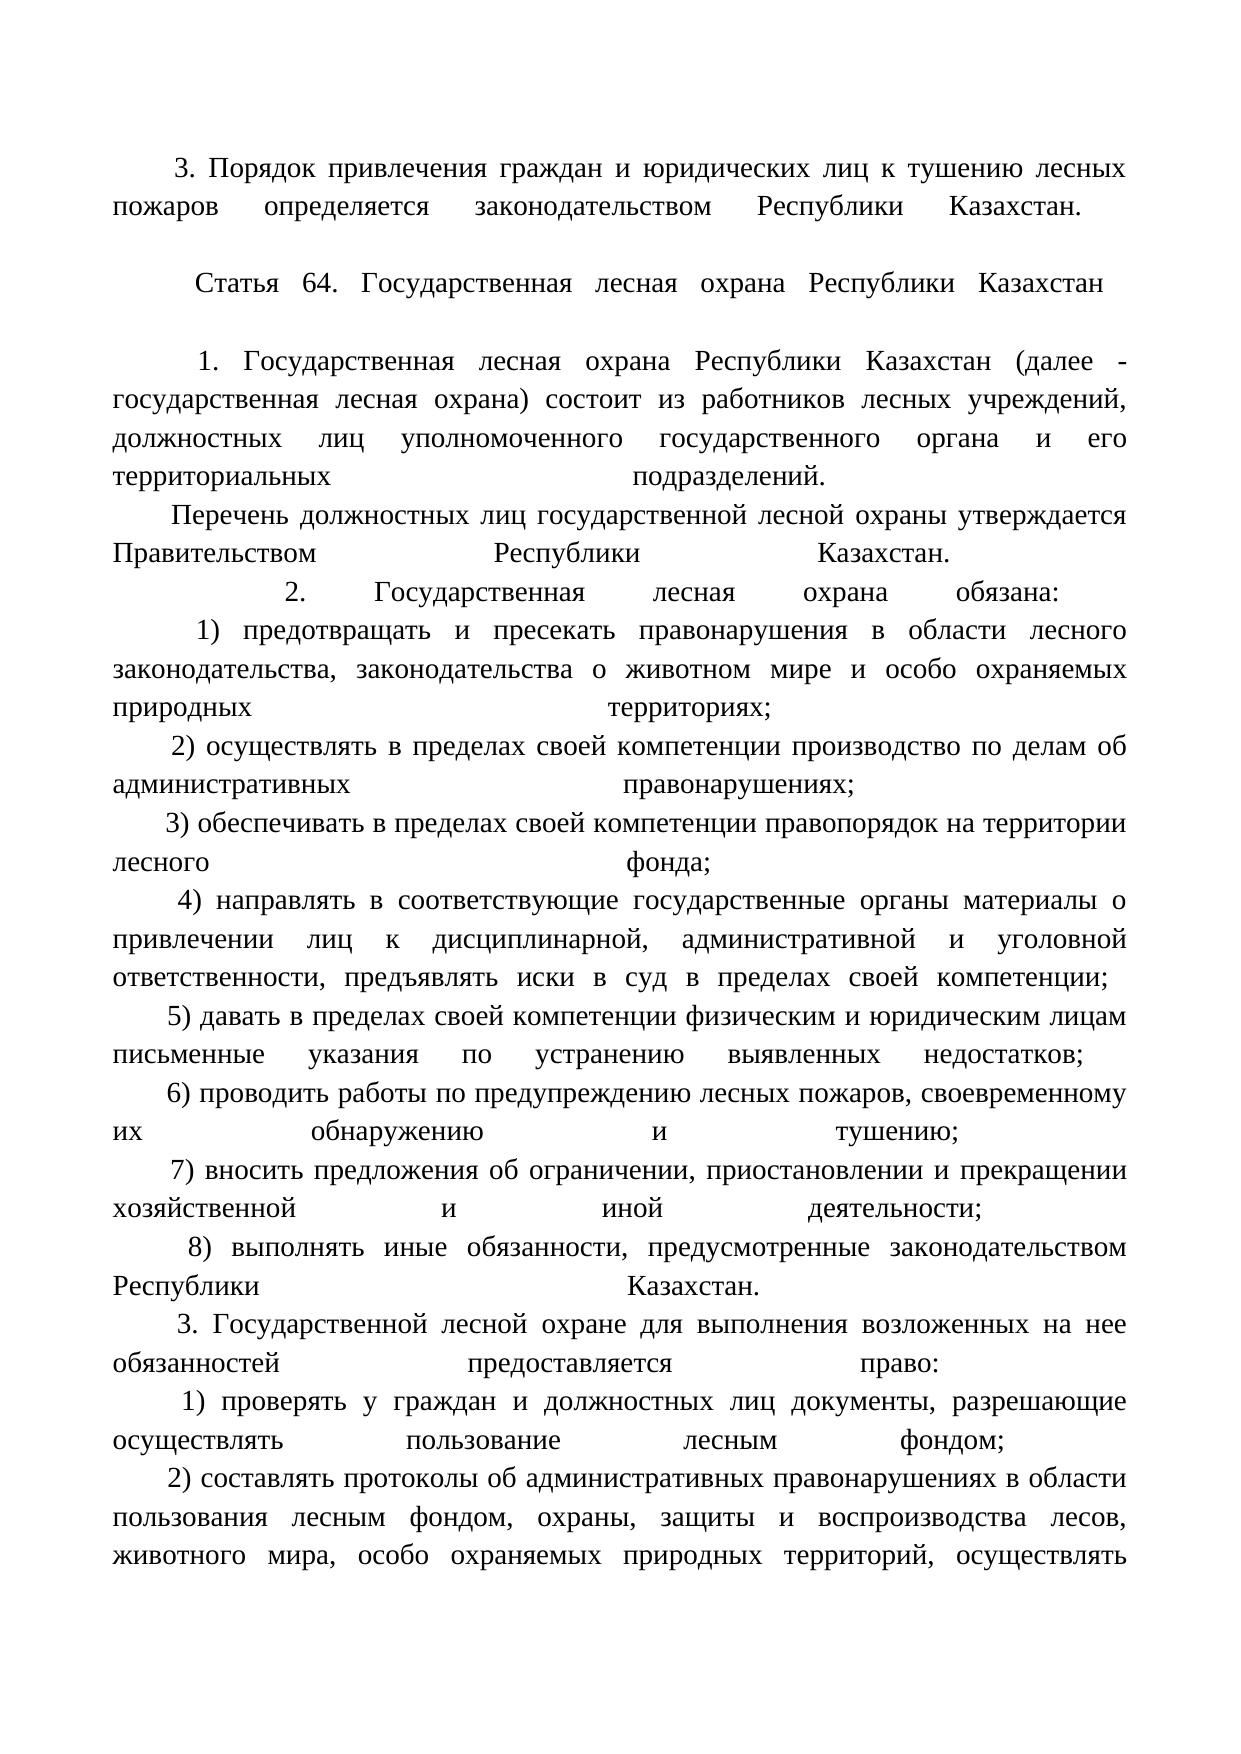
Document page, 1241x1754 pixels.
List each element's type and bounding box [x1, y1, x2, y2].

text [112, 150, 1128, 1571]
